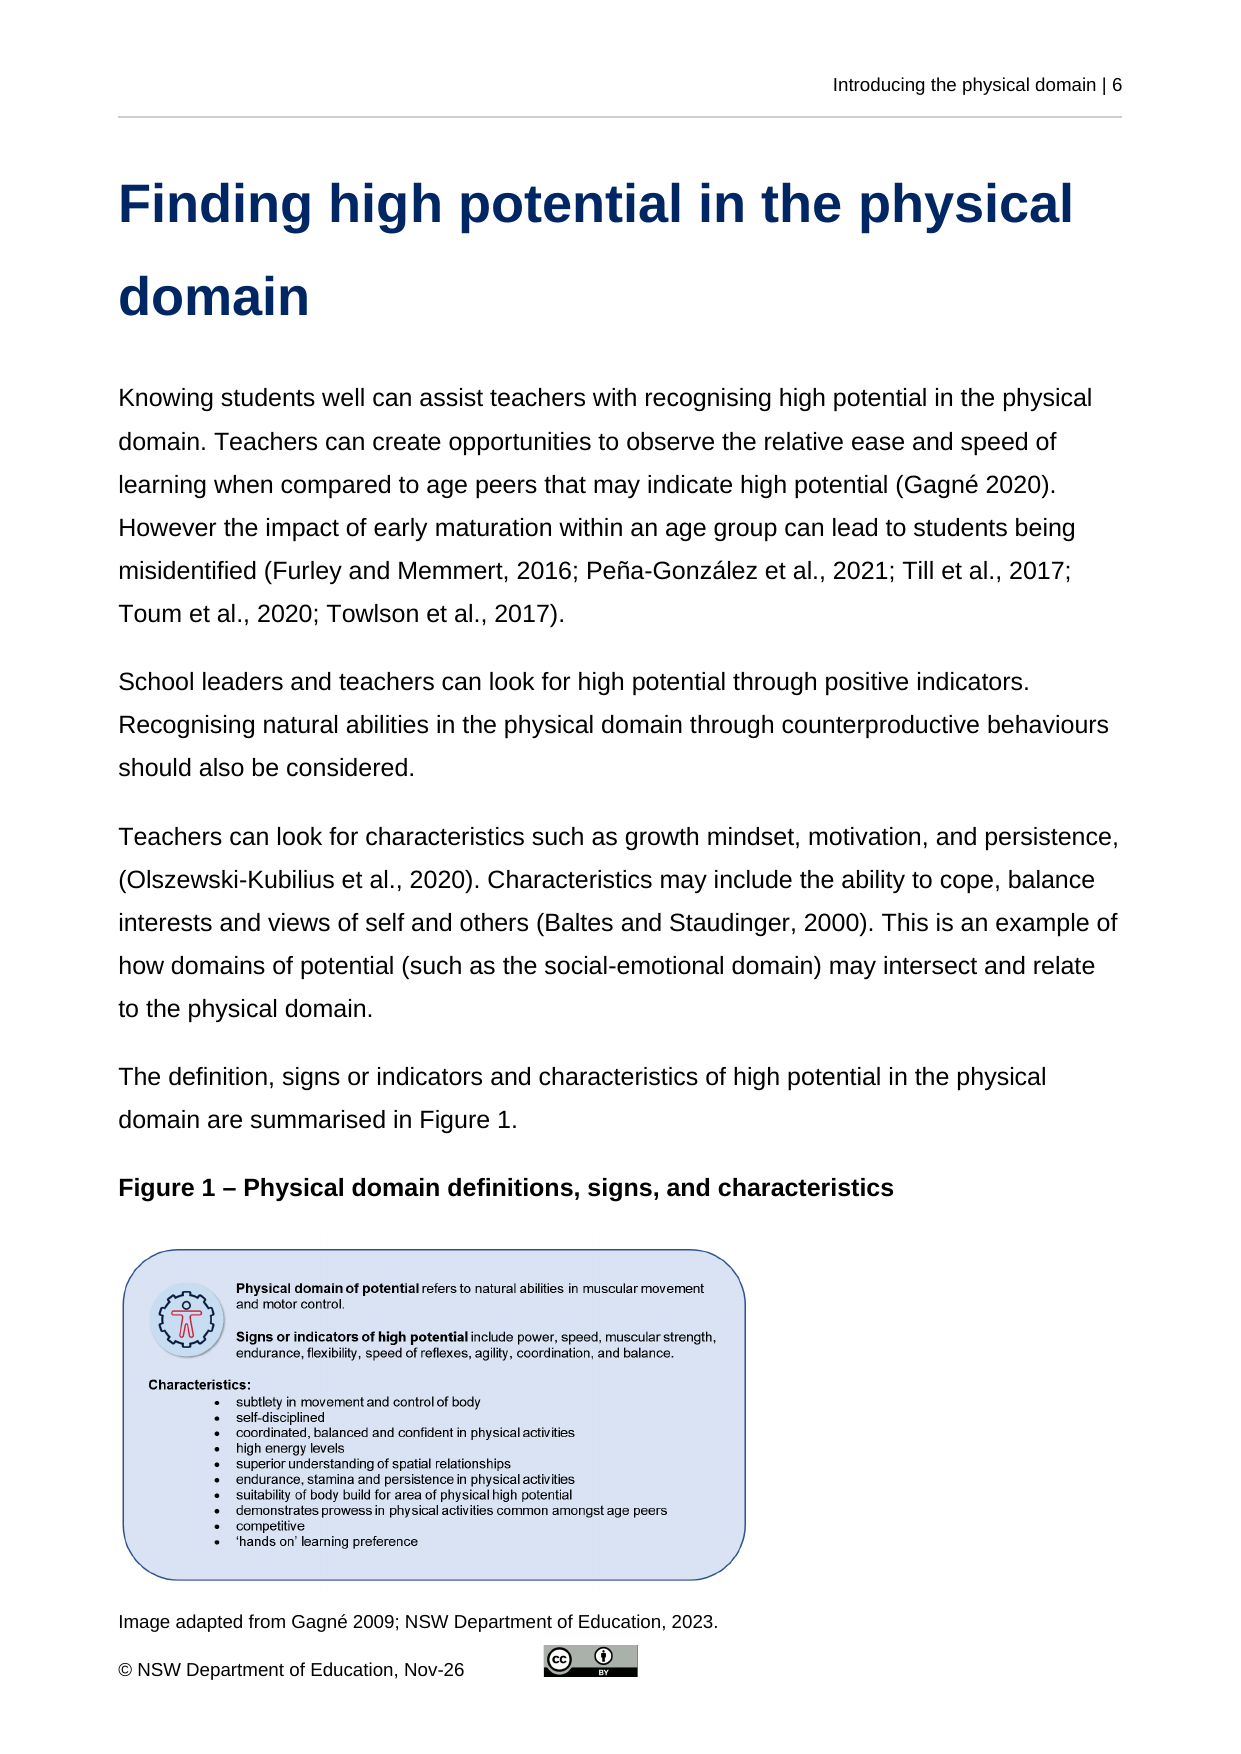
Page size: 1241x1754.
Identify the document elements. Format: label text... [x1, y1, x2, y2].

text The definition, signs or indicators and characteristics of high potential in the physical domain are summarised in Figure 1. [118, 1062, 1122, 1134]
text Image adapted from Gagné 2009; NSW Department of Education, 2023. [118, 1611, 1122, 1632]
text Teachers can look for characteristics such as growth mindset, motivation, and persistence, (Olszewski-Kubilius et al., 2020). Characteristics may include the ability to cope, balance interests and views of self and others (Baltes and Staudinger, 2000). This is an example of how domains of potential (such as the social-emotional domain) may intersect and relate to the physical domain. [118, 822, 1122, 1023]
text Knowing students well can assist teachers with recognising high potential in the physical domain. Teachers can create opportunities to observe the relative ease and speed of learning when compared to age peers that may indicate high potential (Gagné 2020). However the impact of early maturation within an age group can lead to students being misidentified (Furley and Memmert, 2016; Peña-González et al., 2021; Till et al., 2017; Toum et al., 2020; Towlson et al., 2017). [118, 383, 1122, 628]
text School leaders and teachers can look for high potential through positive indicators. Recognising natural abilities in the physical domain through counterproductive behaviours should also be considered. [118, 667, 1122, 782]
text Figure 1 – Physical domain definitions, signs, and characteristics [118, 1173, 1122, 1202]
picture [543, 1645, 638, 1677]
subtitle Finding high potential in the physical domain [118, 172, 1122, 327]
picture [118, 1227, 763, 1597]
